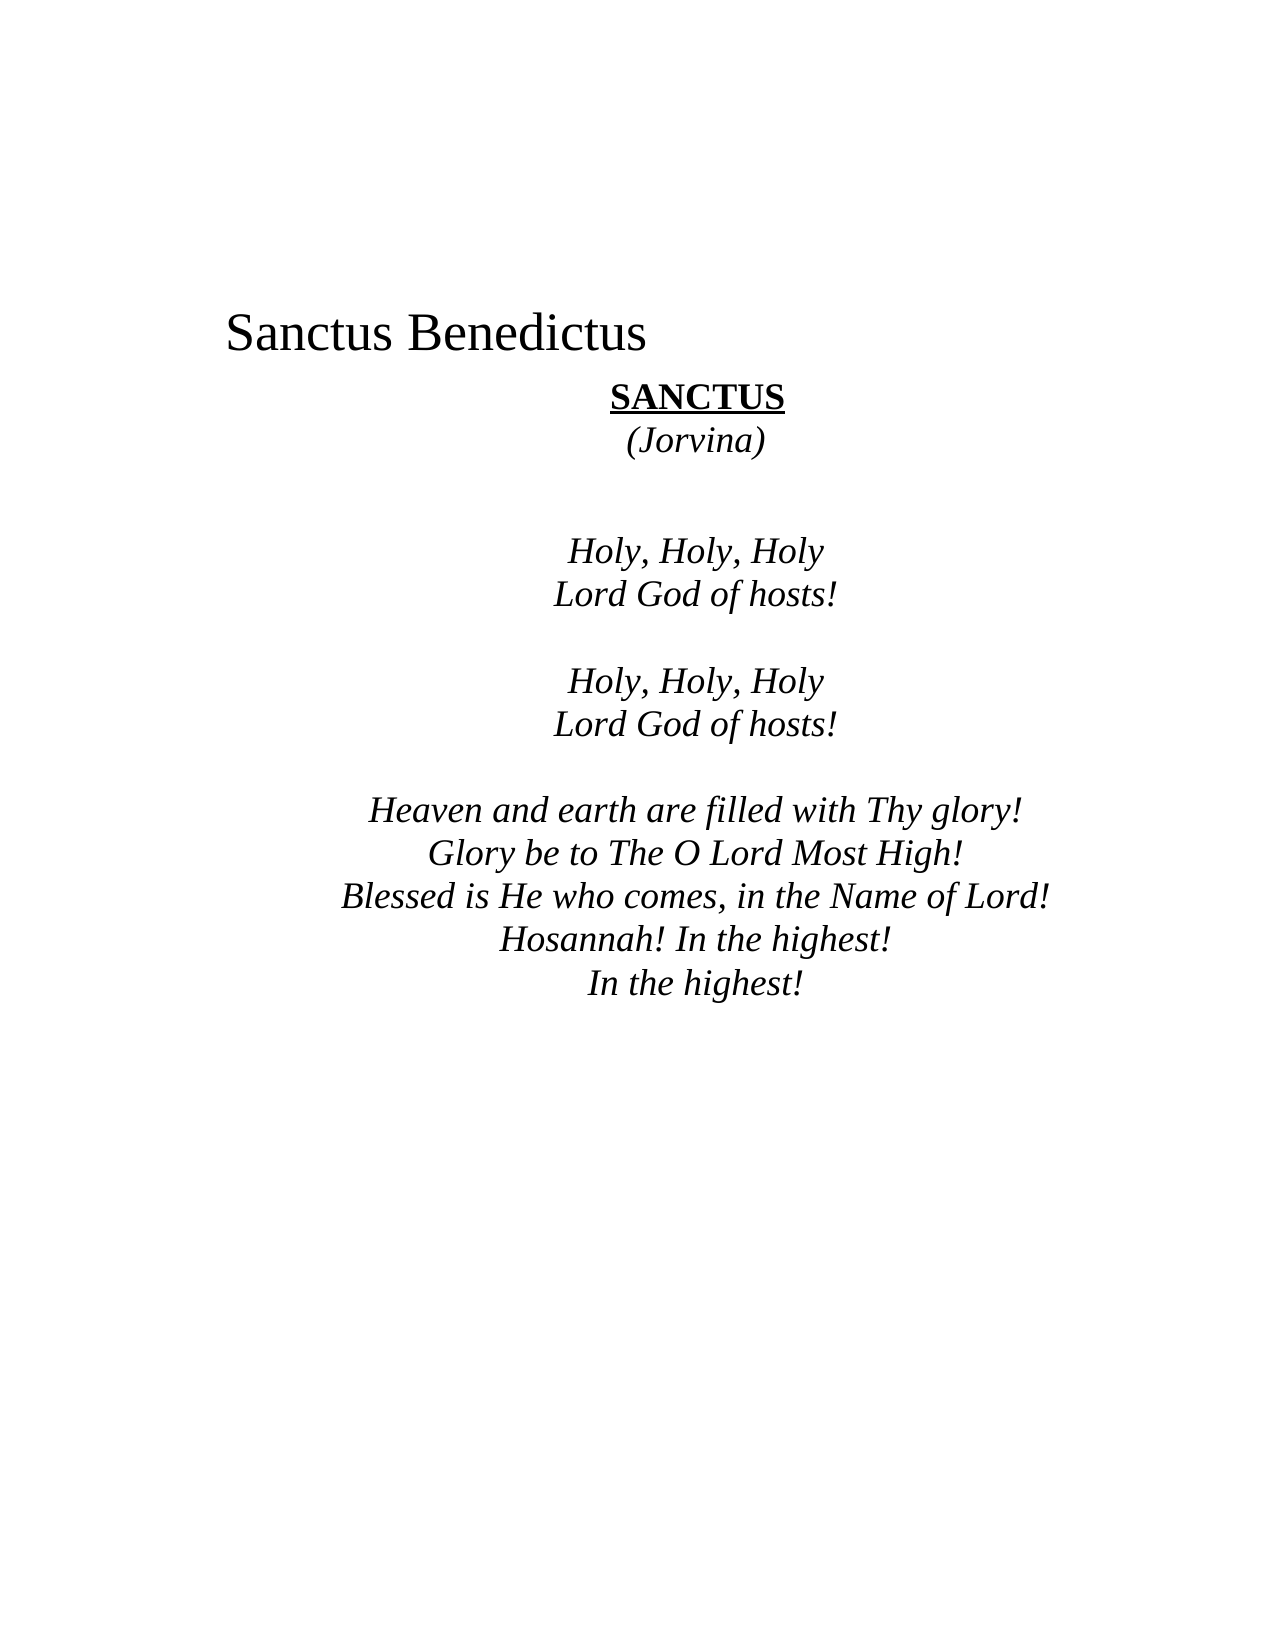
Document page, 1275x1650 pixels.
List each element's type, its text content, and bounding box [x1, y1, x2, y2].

text (Jorvina) [225, 417, 1170, 461]
text Hosannah! In the highest! [225, 917, 1170, 960]
text Lord God of hosts! [225, 572, 1170, 615]
text SANCTUS [225, 374, 1170, 417]
text Glory be to The O Lord Most High! [225, 831, 1170, 874]
text Lord God of hosts! [225, 701, 1170, 744]
text In the highest! [225, 960, 1170, 1003]
text Holy, Holy, Holy [225, 529, 1170, 572]
text Holy, Holy, Holy [225, 658, 1170, 701]
text Sanctus Benedictus [225, 299, 1170, 362]
text Blessed is He who comes, in the Name of Lord! [225, 874, 1170, 917]
text Heaven and earth are filled with Thy glory! [225, 787, 1170, 831]
